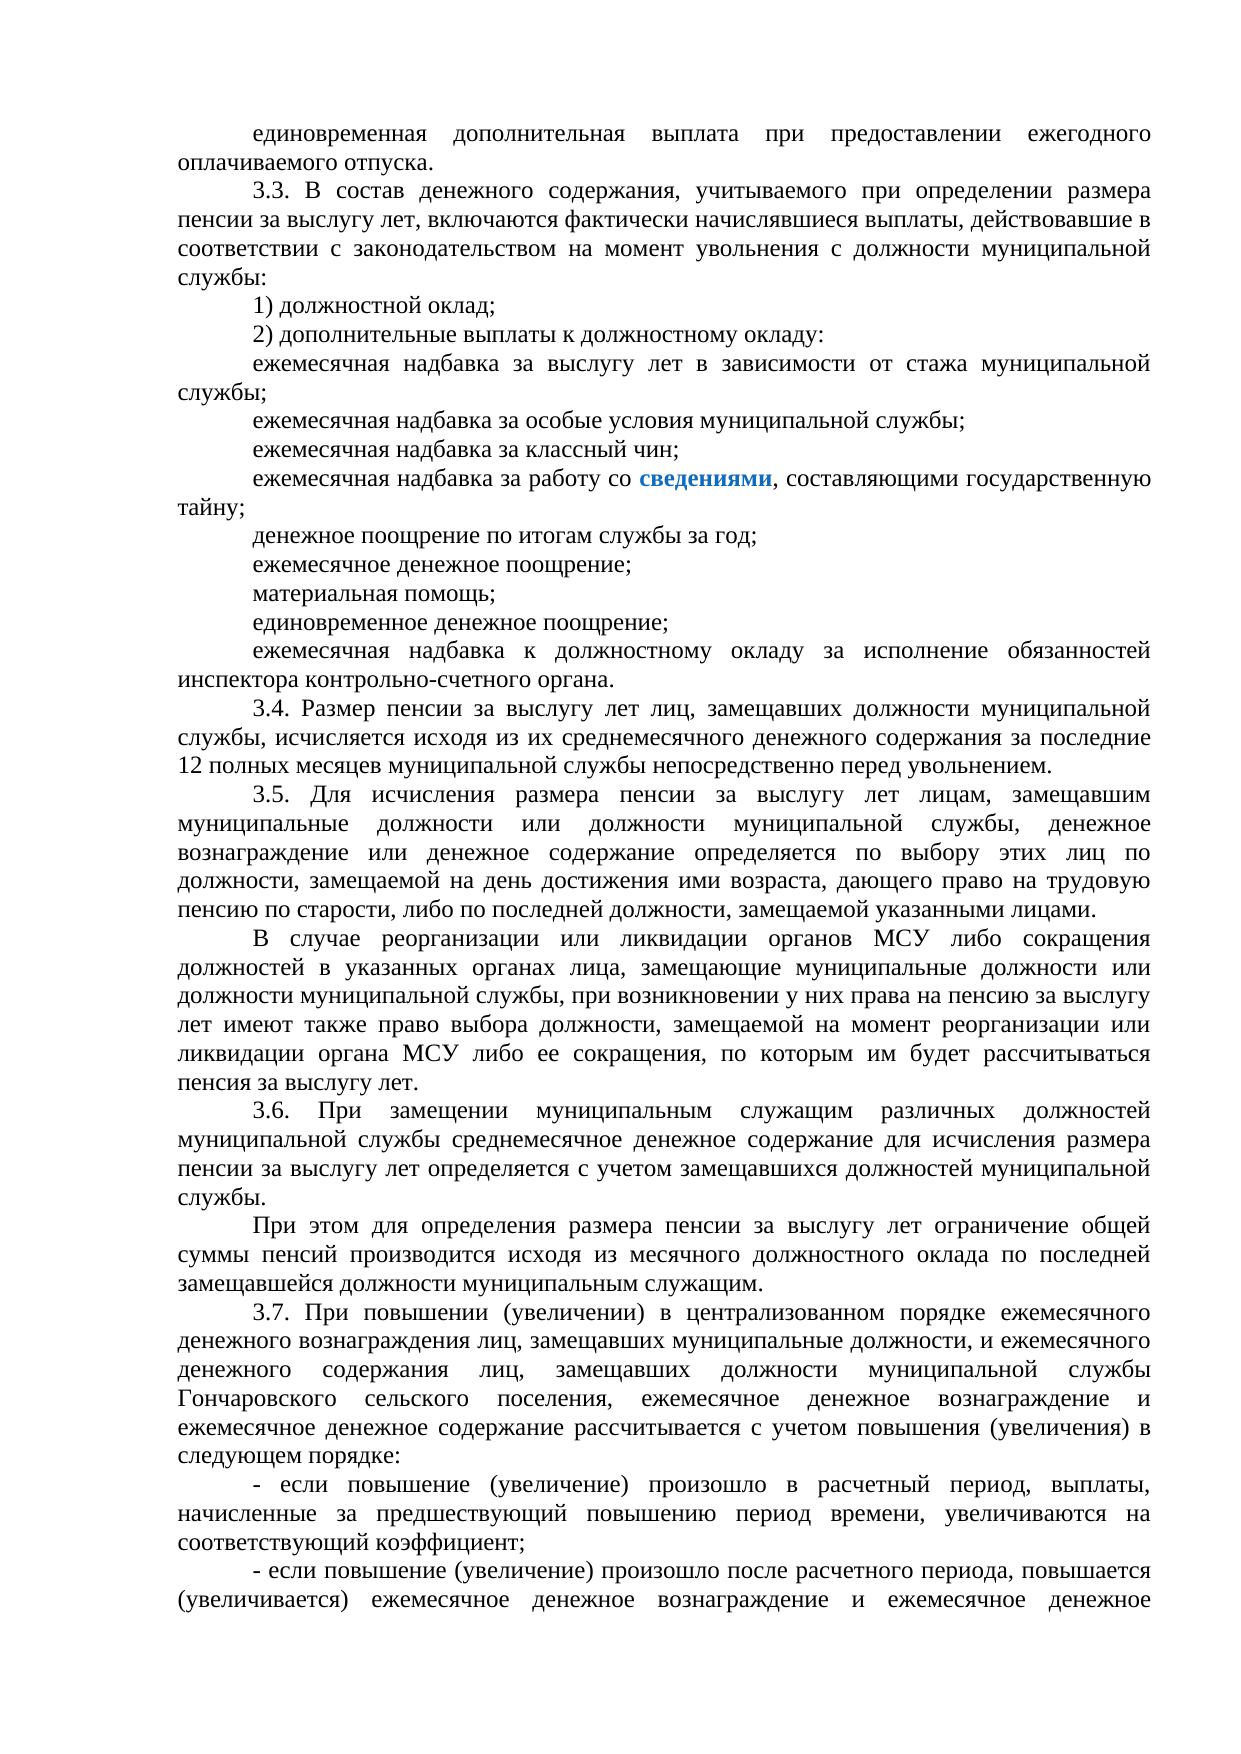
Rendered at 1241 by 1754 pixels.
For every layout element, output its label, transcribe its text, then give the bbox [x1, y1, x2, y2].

text единовременная дополнительная выплата при предоставлении ежегодного оплачиваемого отпуска. [177, 118, 1152, 176]
text 3.4. Размер пенсии за выслугу лет лиц, замещавших должности муниципальной службы, исчисляется исходя из их среднемесячного денежного содержания за последние 12 полных месяцев муниципальной службы непосредственно перед увольнением. [177, 693, 1152, 779]
text материальная помощь; [177, 578, 1152, 607]
text денежное поощрение по итогам службы за год; [177, 521, 1152, 549]
text 1) должностной оклад; [177, 291, 1152, 319]
text 3.6. При замещении муниципальным служащим различных должностей муниципальной службы среднемесячное денежное содержание для исчисления размера пенсии за выслугу лет определяется с учетом замещавшихся должностей муниципальной службы. [177, 1096, 1152, 1211]
text - если повышение (увеличение) произошло в расчетный период, выплаты, начисленные за предшествующий повышению период времени, увеличиваются на соответствующий коэффициент; [177, 1469, 1152, 1556]
text При этом для определения размера пенсии за выслугу лет ограничение общей суммы пенсий производится исходя из месячного должностного оклада по последней замещавшейся должности муниципальным служащим. [177, 1211, 1152, 1297]
text ежемесячная надбавка к должностному окладу за исполнение обязанностей инспектора контрольно-счетного органа. [177, 636, 1152, 693]
text ежемесячная надбавка за выслугу лет в зависимости от стажа муниципальной службы; [177, 348, 1152, 406]
text ежемесячное денежное поощрение; [177, 549, 1152, 578]
text В случае реорганизации или ликвидации органов МСУ либо сокращения должностей в указанных органах лица, замещающие муниципальные должности или должности муниципальной службы, при возникновении у них права на пенсию за выслугу лет имеют также право выбора должности, замещаемой на момент реорганизации или ликвидации органа МСУ либо ее сокращения, по которым им будет рассчитываться пенсия за выслугу лет. [177, 923, 1152, 1096]
text 3.3. В состав денежного содержания, учитываемого при определении размера пенсии за выслугу лет, включаются фактически начислявшиеся выплаты, действовавшие в соответствии с законодательством на момент увольнения с должности муниципальной службы: [177, 176, 1152, 291]
text ежемесячная надбавка за работу со сведениями, составляющими государственную тайну; [177, 463, 1152, 521]
text единовременное денежное поощрение; [177, 607, 1152, 636]
text 3.5. Для исчисления размера пенсии за выслугу лет лицам, замещавшим муниципальные должности или должности муниципальной службы, денежное вознаграждение или денежное содержание определяется по выбору этих лиц по должности, замещаемой на день достижения ими возраста, дающего право на трудовую пенсию по старости, либо по последней должности, замещаемой указанными лицами. [177, 779, 1152, 923]
text ежемесячная надбавка за особые условия муниципальной службы; [177, 406, 1152, 434]
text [177, 1556, 1152, 1613]
text 3.7. При повышении (увеличении) в централизованном порядке ежемесячного денежного вознаграждения лиц, замещавших муниципальные должности, и ежемесячного денежного содержания лиц, замещавших должности муниципальной службы Гончаровского сельского поселения, ежемесячное денежное вознаграждение и ежемесячное денежное содержание рассчитывается с учетом повышения (увеличения) в следующем порядке: [177, 1297, 1152, 1469]
text ежемесячная надбавка за классный чин; [177, 434, 1152, 463]
text 2) дополнительные выплаты к должностному окладу: [177, 319, 1152, 348]
